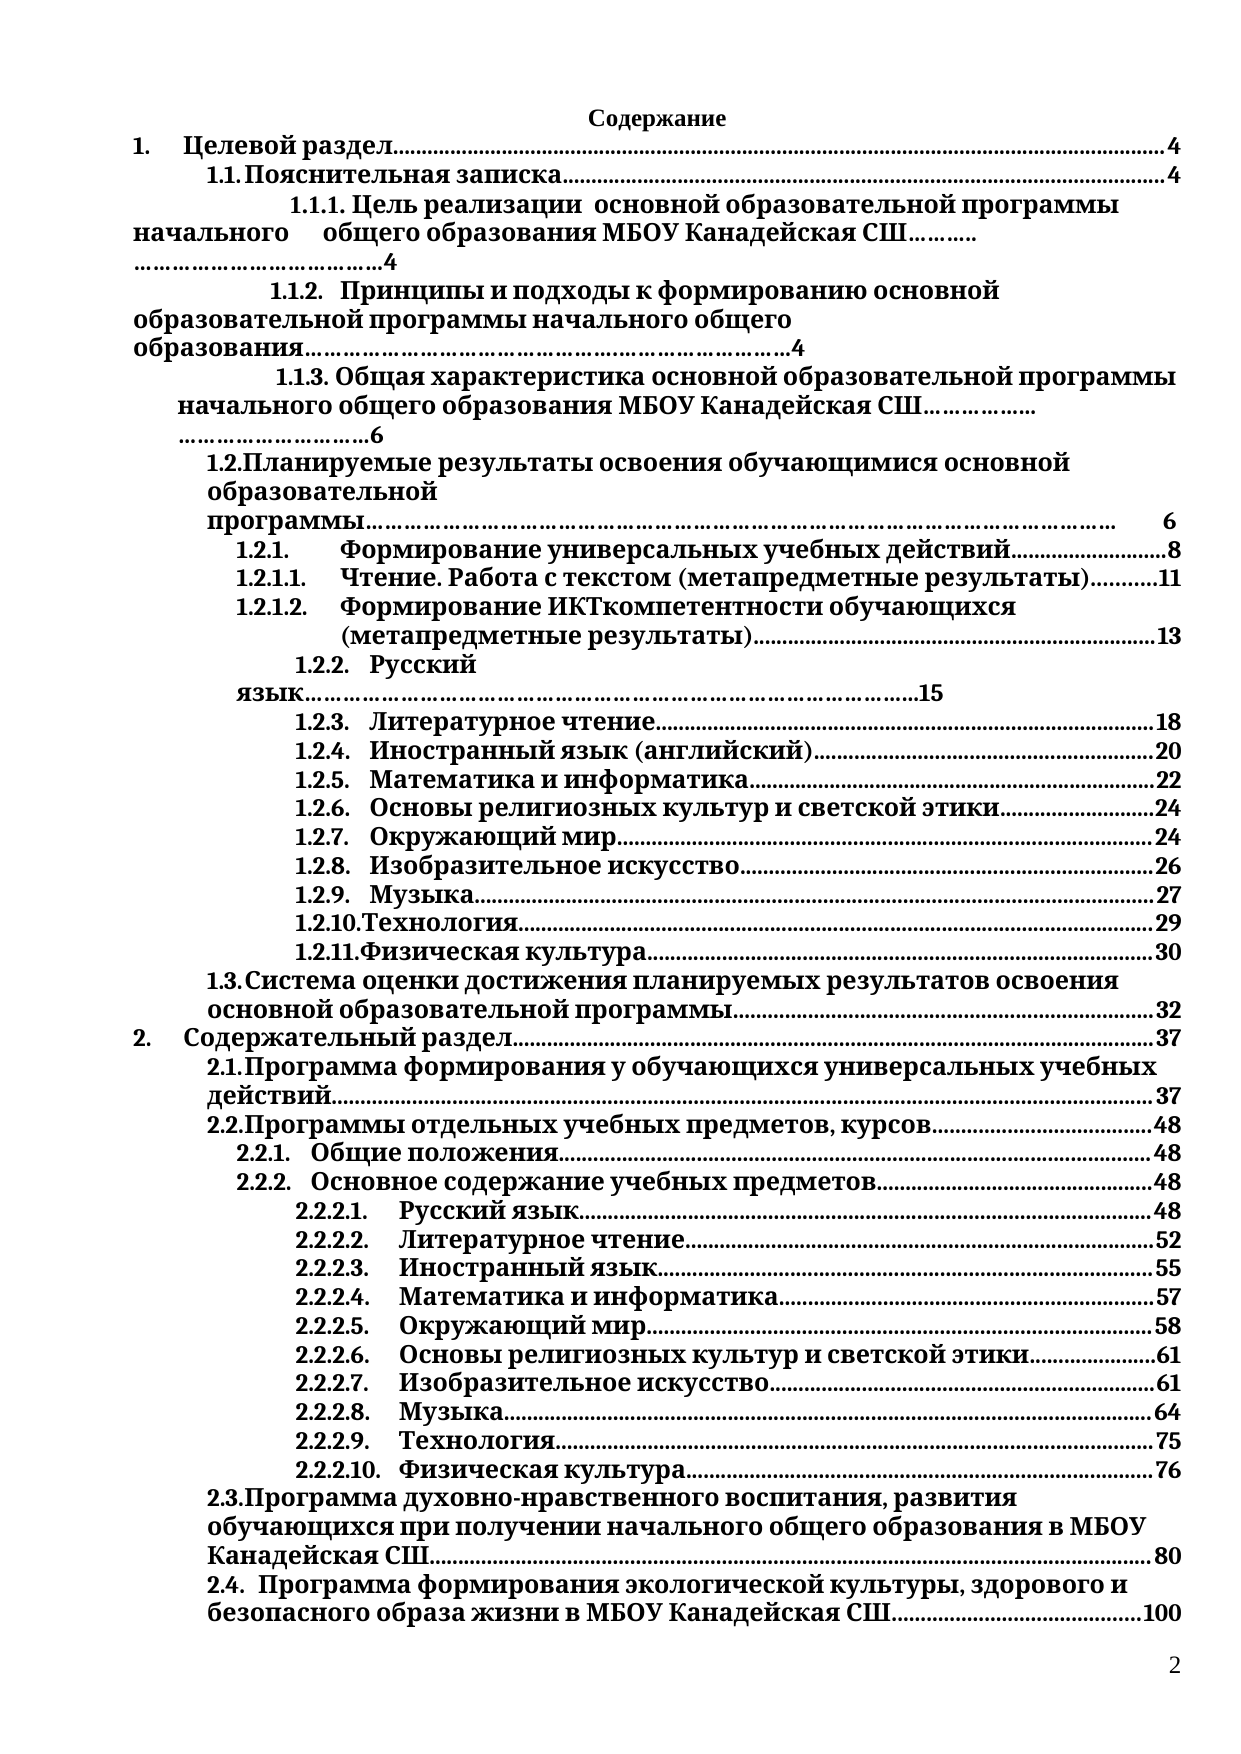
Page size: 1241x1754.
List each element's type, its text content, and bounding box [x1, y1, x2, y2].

text 2.2.2.9. Технология 75 [207, 1427, 1181, 1456]
text 1.1.2. Принципы и подходы к формированию основной образовательной программы начального общего образования………………………………………….………………………4 [133, 277, 1181, 363]
text 2.2.2.7. Изобразительное искусство 61 [207, 1369, 1181, 1398]
text 2.2.2. Основное содержание учебных предметов 48 [236, 1168, 1181, 1197]
text 1.2.2. Русский язык…………………………………………………………………………………...15 [236, 651, 1181, 708]
text 2.1. Программа формирования у обучающихся универсальных учебных действий 37 [207, 1053, 1181, 1111]
text 2.2.2.1. Русский язык 48 [207, 1197, 1181, 1226]
text 1.2.7. Окружающий мир 24 [236, 823, 1181, 852]
text 1.2.1.1. Чтение. Работа с текстом (метапредметные результаты) 11 [236, 564, 1181, 593]
text 2.2.2.10. Физическая культура 76 [207, 1456, 1181, 1484]
text 1. Целевой раздел 4 [133, 132, 1181, 161]
text 2.2.1. Общие положения 48 [236, 1139, 1181, 1168]
text 1.2.1.2. Формирование ИКТ­компетентности обучающихся (метапредметные результаты) 13 [236, 593, 1181, 651]
text 1.2.4. Иностранный язык (английский) 20 [236, 737, 1181, 766]
text 1.2.10.Технология 29 [236, 909, 1181, 938]
text 1.1.1. Цель реализации основной образовательной программы начального общего образования МБОУ Канадейская СШ………..…………………………………4 [133, 190, 1181, 277]
text 1.2.11.Физическая культура 30 [236, 938, 1181, 967]
text Содержание [133, 103, 1181, 132]
text 1.2.8. Изобразительное искусство 26 [236, 852, 1181, 881]
text 2.2.2.3. Иностранный язык 55 [207, 1254, 1181, 1283]
text 1.1. Пояснительная записка 4 [207, 161, 1181, 190]
text 2.2.2.6. Основы религиозных культур и светской этики 61 [207, 1341, 1181, 1369]
text 2.2.2.8. Музыка 64 [207, 1398, 1181, 1427]
text 1.2.3. Литературное чтение 18 [236, 708, 1181, 737]
text 2.2. Программы отдельных учебных предметов, курсов 48 [207, 1111, 1181, 1139]
text 2.2.2.4. Математика и информатика 57 [207, 1283, 1181, 1312]
text 2.3. Программа духовно-нравственного воспитания, развития обучающихся при получении начального общего образования в МБОУ Канадейская СШ 80 [207, 1484, 1181, 1571]
text 1.2.Планируемые результаты освоения обучающимися основной образовательной программы……………………………………………………………………………………………………… 6 [207, 449, 1181, 536]
text 1.2.5. Математика и информатика 22 [236, 766, 1181, 794]
text 1.2.1. Формирование универсальных учебных действий 8 [236, 536, 1181, 564]
text 1.2.6. Основы религиозных культур и светской этики 24 [236, 794, 1181, 823]
text 1.2.9. Музыка 27 [236, 881, 1181, 909]
text 2. Содержательный раздел 37 [133, 1024, 1181, 1053]
text 2.4. Программа формирования экологической культуры, здорового и безопасного образа жизни в МБОУ Канадейская СШ 100 [207, 1571, 1181, 1628]
text 1.1.3. Общая характеристика основной образовательной программы начального общего образования МБОУ Канадейская СШ……………...…………………………6 [177, 363, 1181, 449]
text 1.3. Система оценки достижения планируемых результатов освоения основной образовательной программы 32 [207, 967, 1181, 1024]
text 2.2.2.5. Окружающий мир 58 [207, 1312, 1181, 1341]
text 2.2.2.2. Литературное чтение 52 [207, 1226, 1181, 1254]
